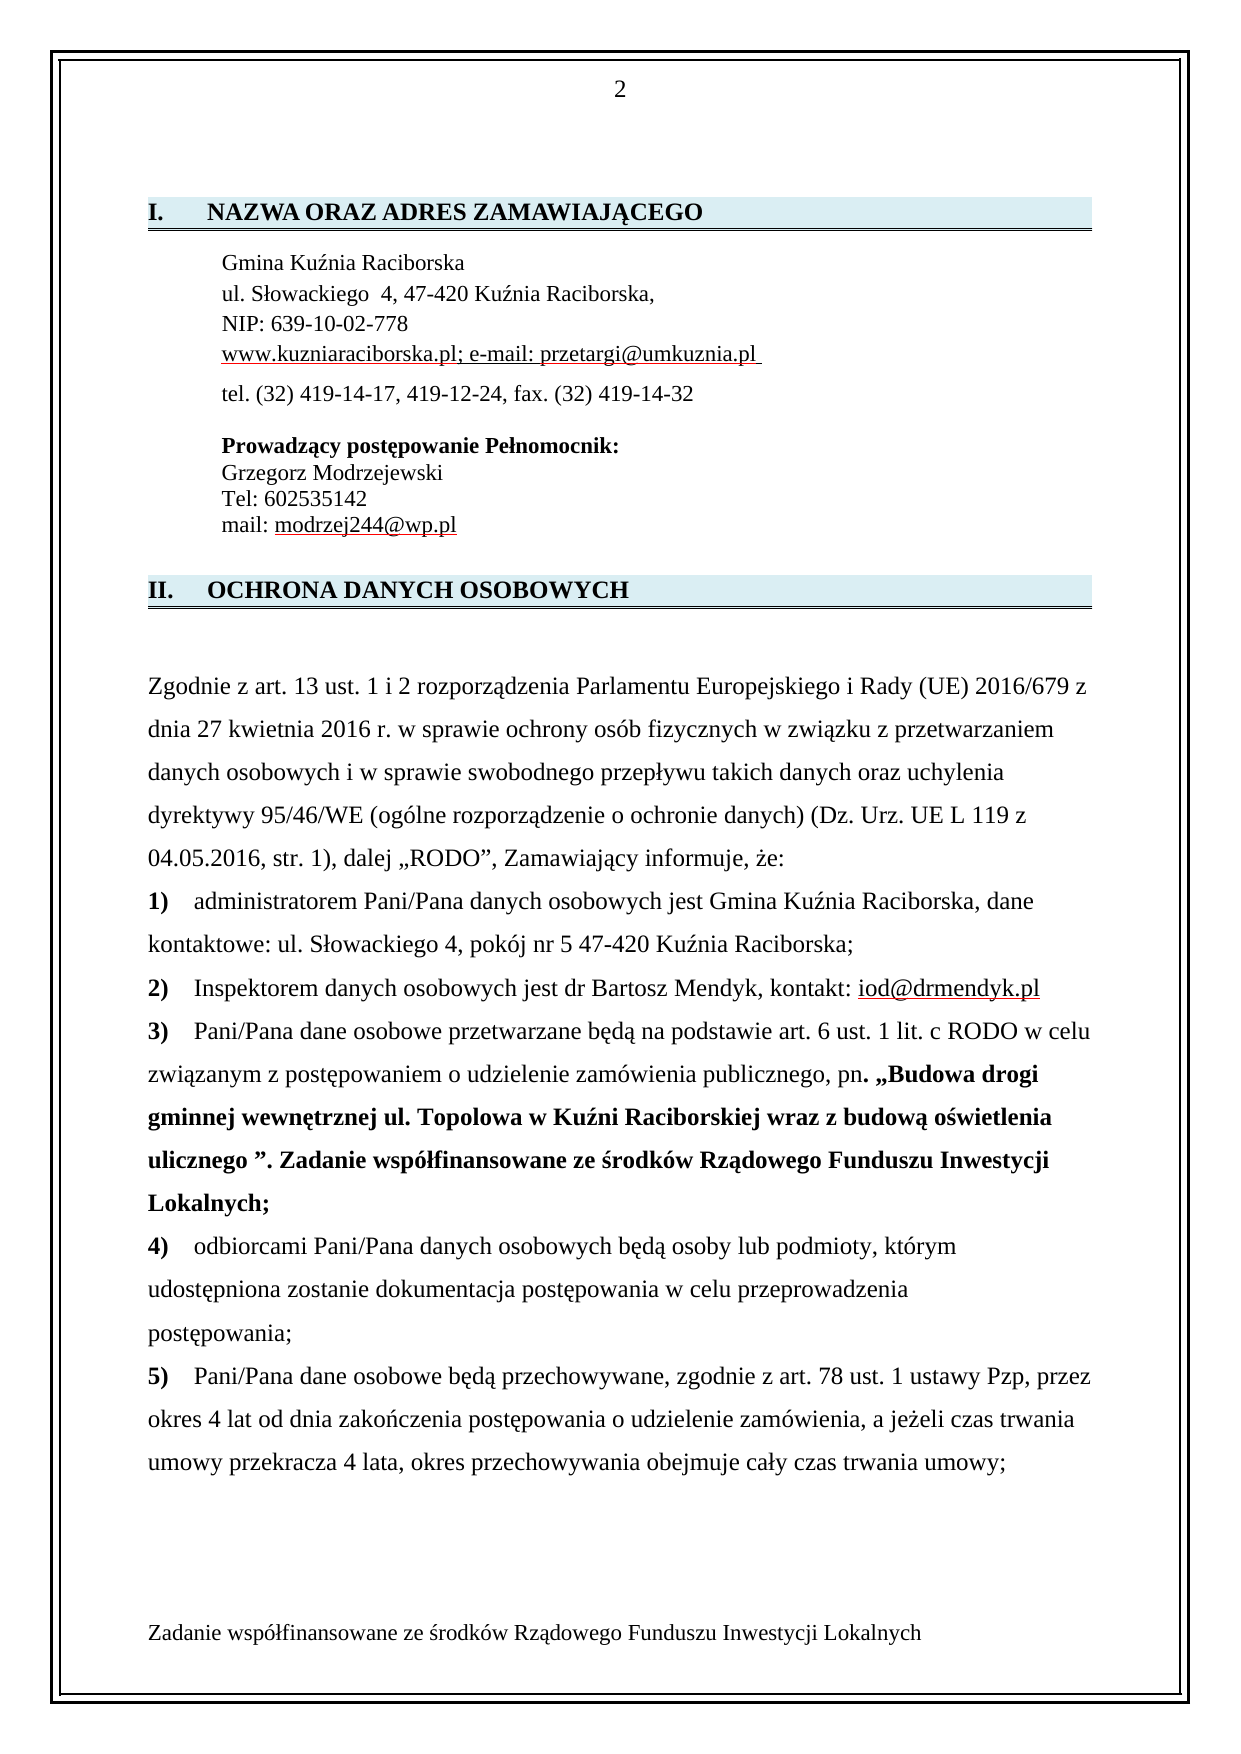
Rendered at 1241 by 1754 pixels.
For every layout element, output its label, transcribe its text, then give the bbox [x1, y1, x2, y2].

text Zgodnie z art. 13 ust. 1 i 2 rozporządzenia Parlamentu Europejskiego i Rady (UE) 2016/679 z dnia 27 kwietnia 2016 r. w sprawie ochrony osób fizycznych w związku z przetwarzaniem danych osobowych i w sprawie swobodnego przepływu takich danych oraz uchylenia dyrektywy 95/46/WE (ogólne rozporządzenie o ochronie danych) (Dz. Urz. UE L 119 z 04.05.2016, str. 1), dalej „RODO”, Zamawiający informuje, że: 1) administratorem Pani/Pana danych osobowych jest Gmina Kuźnia Raciborska, dane kontaktowe: ul. Słowackiego 4, pokój nr 5 47-420 Kuźnia Raciborska; 2) Inspektorem danych osobowych jest dr Bartosz Mendyk, kontakt: iod@drmendyk.pl 3) Pani/Pana dane osobowe przetwarzane będą na podstawie art. 6 ust. 1 lit. c RODO w celu związanym z postępowaniem o udzielenie zamówienia publicznego, pn. „Budowa drogi gminnej wewnętrznej ul. Topolowa w Kuźni Raciborskiej wraz z budową oświetlenia ulicznego ”. Zadanie współfinansowane ze środków Rządowego Funduszu Inwestycji Lokalnych; [148, 671, 1092, 1217]
text www.kuzniaraciborska.pl; e-mail: przetargi@umkuznia.pl [148, 340, 1092, 366]
text II. OCHRONA DANYCH OSOBOWYCH [148, 575, 1092, 606]
text ul. Słowackiego 4, 47-420 Kuźnia Raciborska, [222, 280, 1092, 306]
text Tel: 602535142 [148, 485, 1092, 511]
text 4) odbiorcami Pani/Pana danych osobowych będą osoby lub podmioty, którym udostępniona zostanie dokumentacja postępowania w celu przeprowadzenia postępowania; 5) Pani/Pana dane osobowe będą przechowywane, zgodnie z art. 78 ust. 1 ustawy Pzp, przez okres 4 lat od dnia zakończenia postępowania o udzielenie zamówienia, a jeżeli czas trwania umowy przekracza 4 lata, okres przechowywania obejmuje cały czas trwania umowy; [148, 1231, 1092, 1476]
text Gmina Kuźnia Raciborska [222, 249, 1092, 276]
text mail: modrzej244@wp.pl [148, 511, 1092, 538]
text Prowadzący postępowanie Pełnomocnik: [148, 432, 1092, 459]
text tel. (32) 419-14-17, 419-12-24, fax. (32) 419-14-32 [148, 379, 1092, 406]
text Grzegorz Modrzejewski [148, 459, 1092, 485]
text NIP: 639-10-02-778 [222, 310, 1092, 336]
text I. NAZWA ORAZ ADRES ZAMAWIAJĄCEGO [148, 197, 1092, 228]
